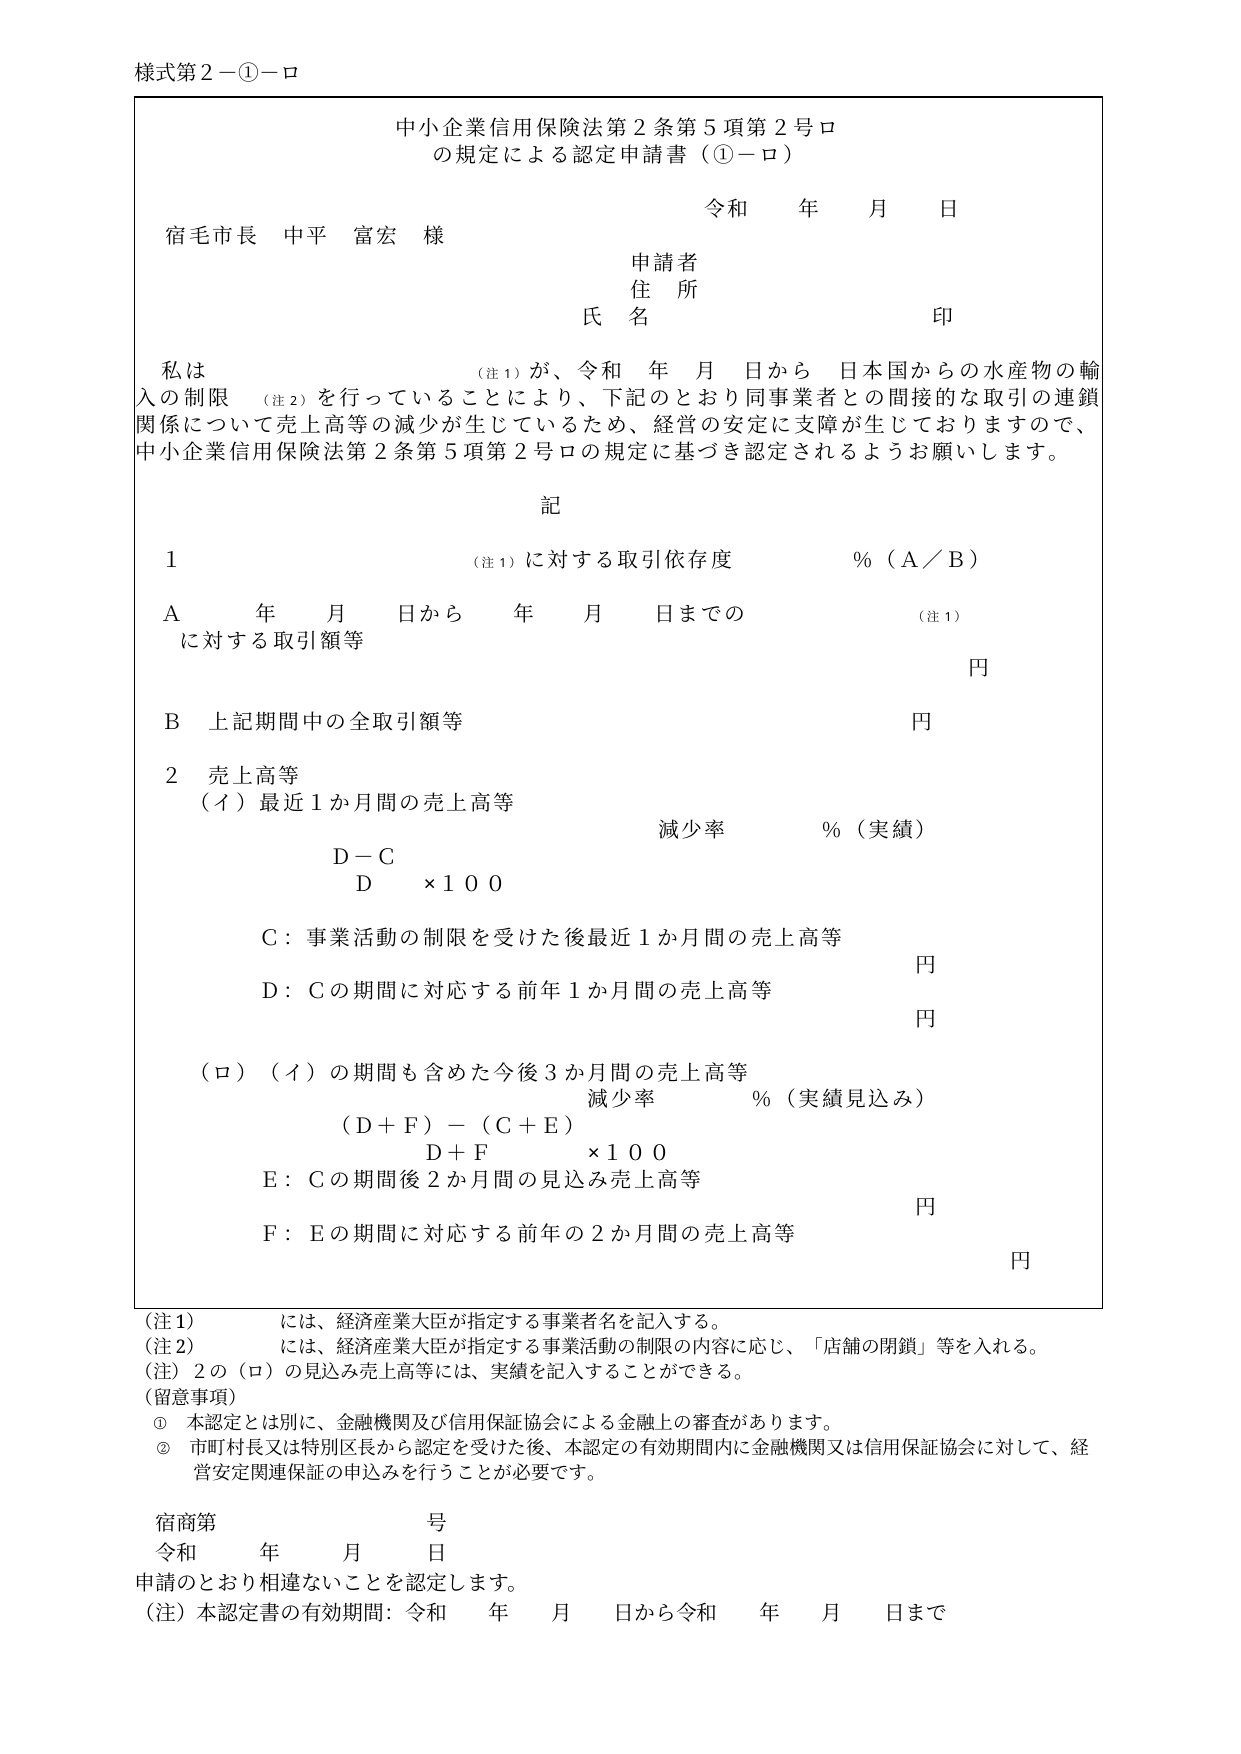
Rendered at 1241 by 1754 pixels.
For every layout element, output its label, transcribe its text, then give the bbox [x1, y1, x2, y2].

table_header [1103, 96, 1107, 1307]
text 宿商第 号 [134, 1507, 1106, 1537]
text 申請のとおり相違ないことを認定します。 [134, 1567, 1106, 1597]
text 令和 年 月 日 [134, 1537, 1106, 1567]
table_header 中小企業信用保険法第２条第５項第２号ロ の規定による認定申請書（①－ロ） 令和 年 月 日 宿毛市長 中平 富宏 様 申請者 住 所 氏 名 印 私は （注1）が、令和 年 月 日から 日本国からの水産物の輸入の制限 （注2）を行っていることにより、下記のとおり同事業者との間接的な取引の連鎖関係について売上高等の減少が生じているため、経営の安定に支障が生じておりますので、中小企業信用保険法第２条第５項第２号ロの規定に基づき認定されるようお願いします。 記 １ （注1）に対する取引依存度 ％（Ａ／Ｂ） Ａ 年 月 日から 年 月 日までの （注1） に対する取引額等 円 Ｂ 上記期間中の全取引額等 円 ２ 売上高等 （イ）最近１か月間の売上高等 減少率 ％（実績） Ｄ－Ｃ Ｄ ×１００ Ｃ：事業活動の制限を受けた後最近１か月間の売上高等 円 Ｄ：Ｃの期間に対応する前年１か月間の売上高等 円 （ロ）（イ）の期間も含めた今後３か月間の売上高等 減少率 ％（実績見込み） （Ｄ＋Ｆ）－（Ｃ＋Ｅ） Ｄ＋Ｆ ×１００ Ｅ：Ｃの期間後２か月間の見込み売上高等 円 Ｆ：Ｅの期間に対応する前年の２か月間の売上高等 円 [135, 98, 1102, 1307]
text ① 本認定とは別に、金融機関及び信用保証協会による金融上の審査があります。 [134, 1409, 1106, 1434]
text （注2） には、経済産業大臣が指定する事業活動の制限の内容に応じ、「店舗の閉鎖」等を入れる。 [134, 1333, 1106, 1358]
text ② 市町村長又は特別区長から認定を受けた後、本認定の有効期間内に金融機関又は信用保証協会に対して、経営安定関連保証の申込みを行うことが必要です。 [156, 1434, 1106, 1484]
text 様式第２－①－ロ [134, 59, 1106, 86]
text （注1） には、経済産業大臣が指定する事業者名を記入する。 [134, 1308, 1106, 1333]
text （注）２の（ロ）の見込み売上高等には、実績を記入することができる。 [134, 1358, 1106, 1384]
text （留意事項） [134, 1384, 1106, 1409]
text （注）本認定書の有効期間：令和 年 月 日から令和 年 月 日まで [134, 1597, 1106, 1626]
